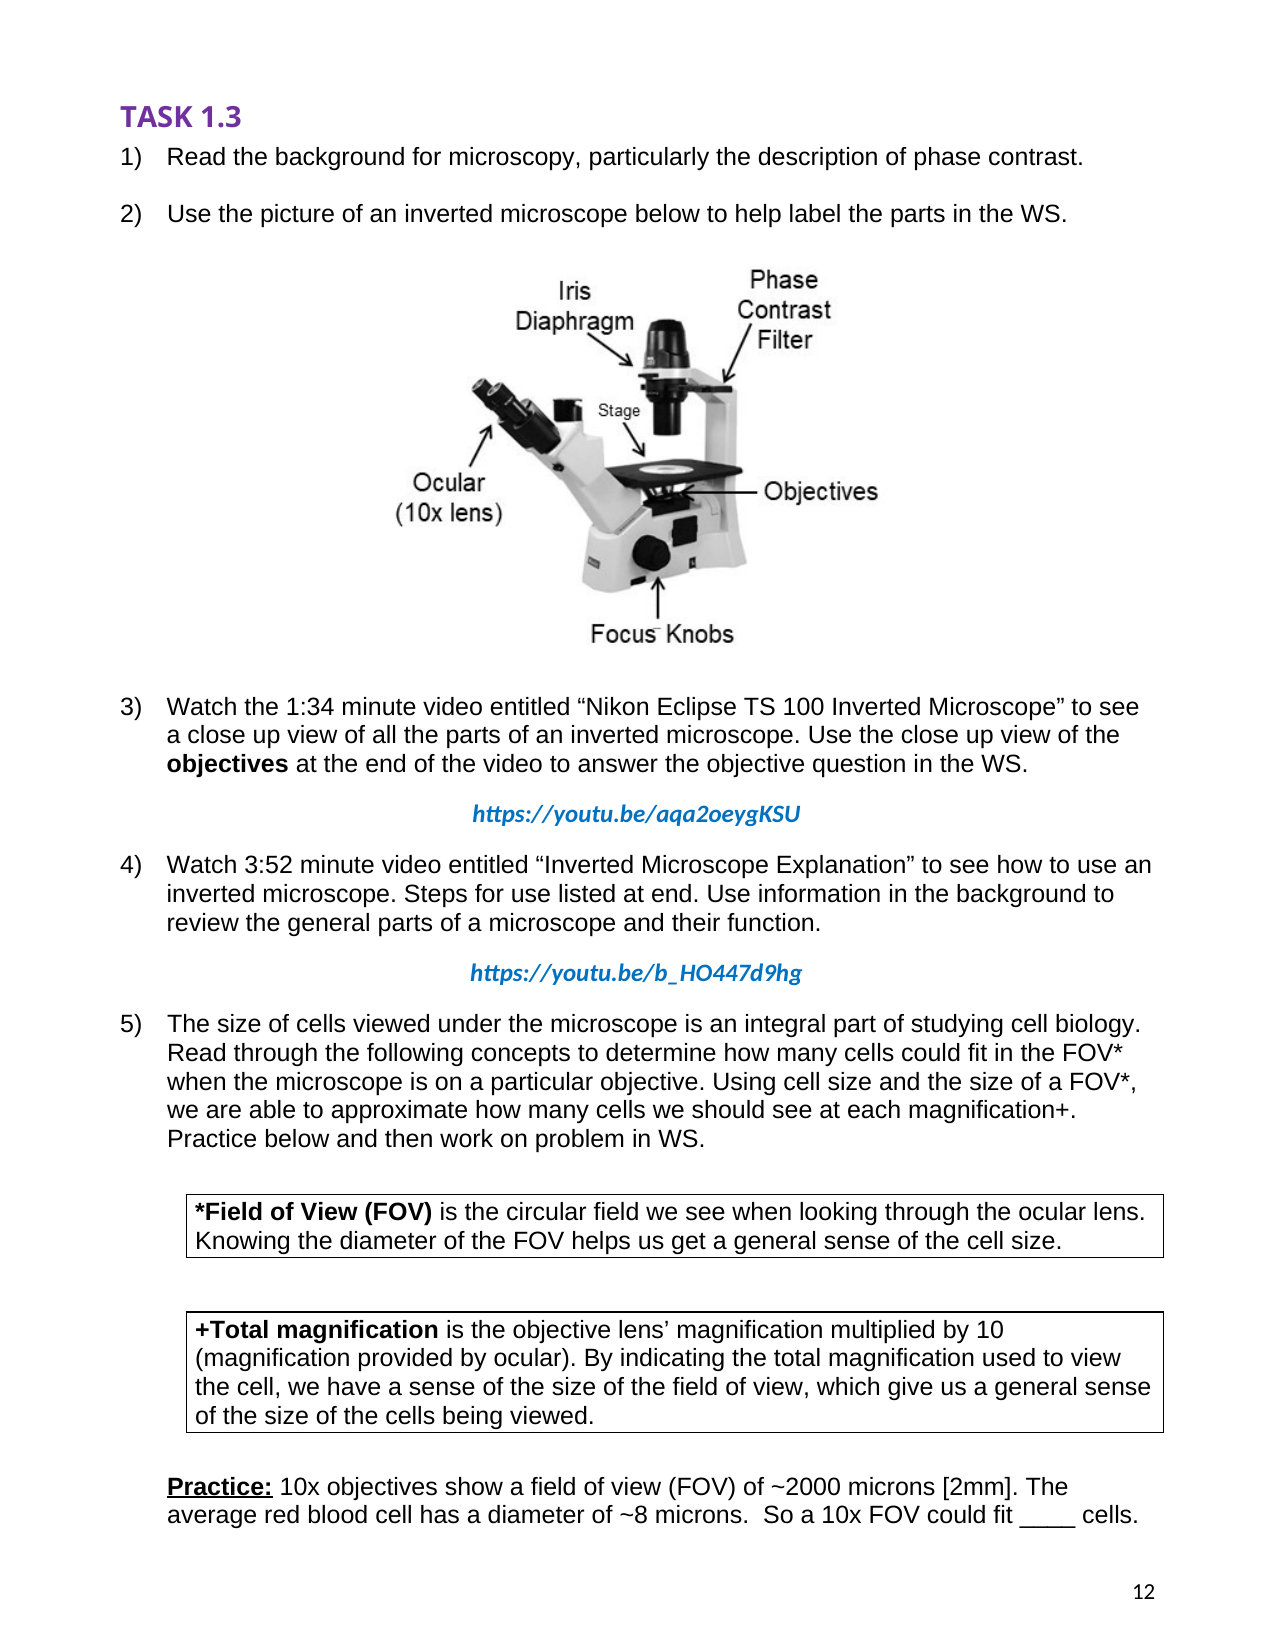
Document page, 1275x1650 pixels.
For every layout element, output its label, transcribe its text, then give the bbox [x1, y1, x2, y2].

list Read the background for microscopy, particularly the description of phase contrast. [120, 141, 1155, 170]
text +Total magnification is the objective lens’ magnification multiplied by 10 (magnification provided by ocular). By indicating the total magnification used to view the cell, we have a sense of the size of the field of view, which give us a general sense of the size of the cells being viewed. [187, 1313, 1163, 1432]
list *Field of View (FOV) is the circular field we see when looking through the ocular lens. Knowing the diameter of the FOV helps us get a general sense of the cell size. [187, 1195, 1163, 1257]
picture [376, 256, 899, 663]
list The size of cells viewed under the microscope is an integral part of studying cell biology. Read through the following concepts to determine how many cells could fit in the FOV* when the microscope is on a particular objective. Using cell size and the size of a FOV*, we are able to approximate how many cells we should see at each magnification+. Practice below and then work on problem in WS. [120, 1009, 1155, 1153]
text https://youtu.be/aqa2oeygKSU [210, 798, 1065, 829]
text Practice: 10x objectives show a field of view (FOV) of ~2000 microns [2mm]. The average red blood cell has a diameter of ~8 microns. So a 10x FOV could fit ____ cells. [167, 1472, 1155, 1529]
text TASK 1.3 [120, 96, 1155, 136]
list Watch the 1:34 minute video entitled “Nikon Eclipse TS 100 Inverted Microscope” to see a close up view of all the parts of an inverted microscope. Use the close up view of the objectives at the end of the video to answer the objective question in the WS. [120, 691, 1155, 778]
list Use the picture of an inverted microscope below to help label the parts in the WS. [120, 199, 1155, 228]
text https://youtu.be/b_HO447d9hg [210, 957, 1065, 988]
list Watch 3:52 minute video entitled “Inverted Microscope Explanation” to see how to use an inverted microscope. Steps for use listed at end. Use information in the background to review the general parts of a microscope and their function. [120, 850, 1155, 936]
